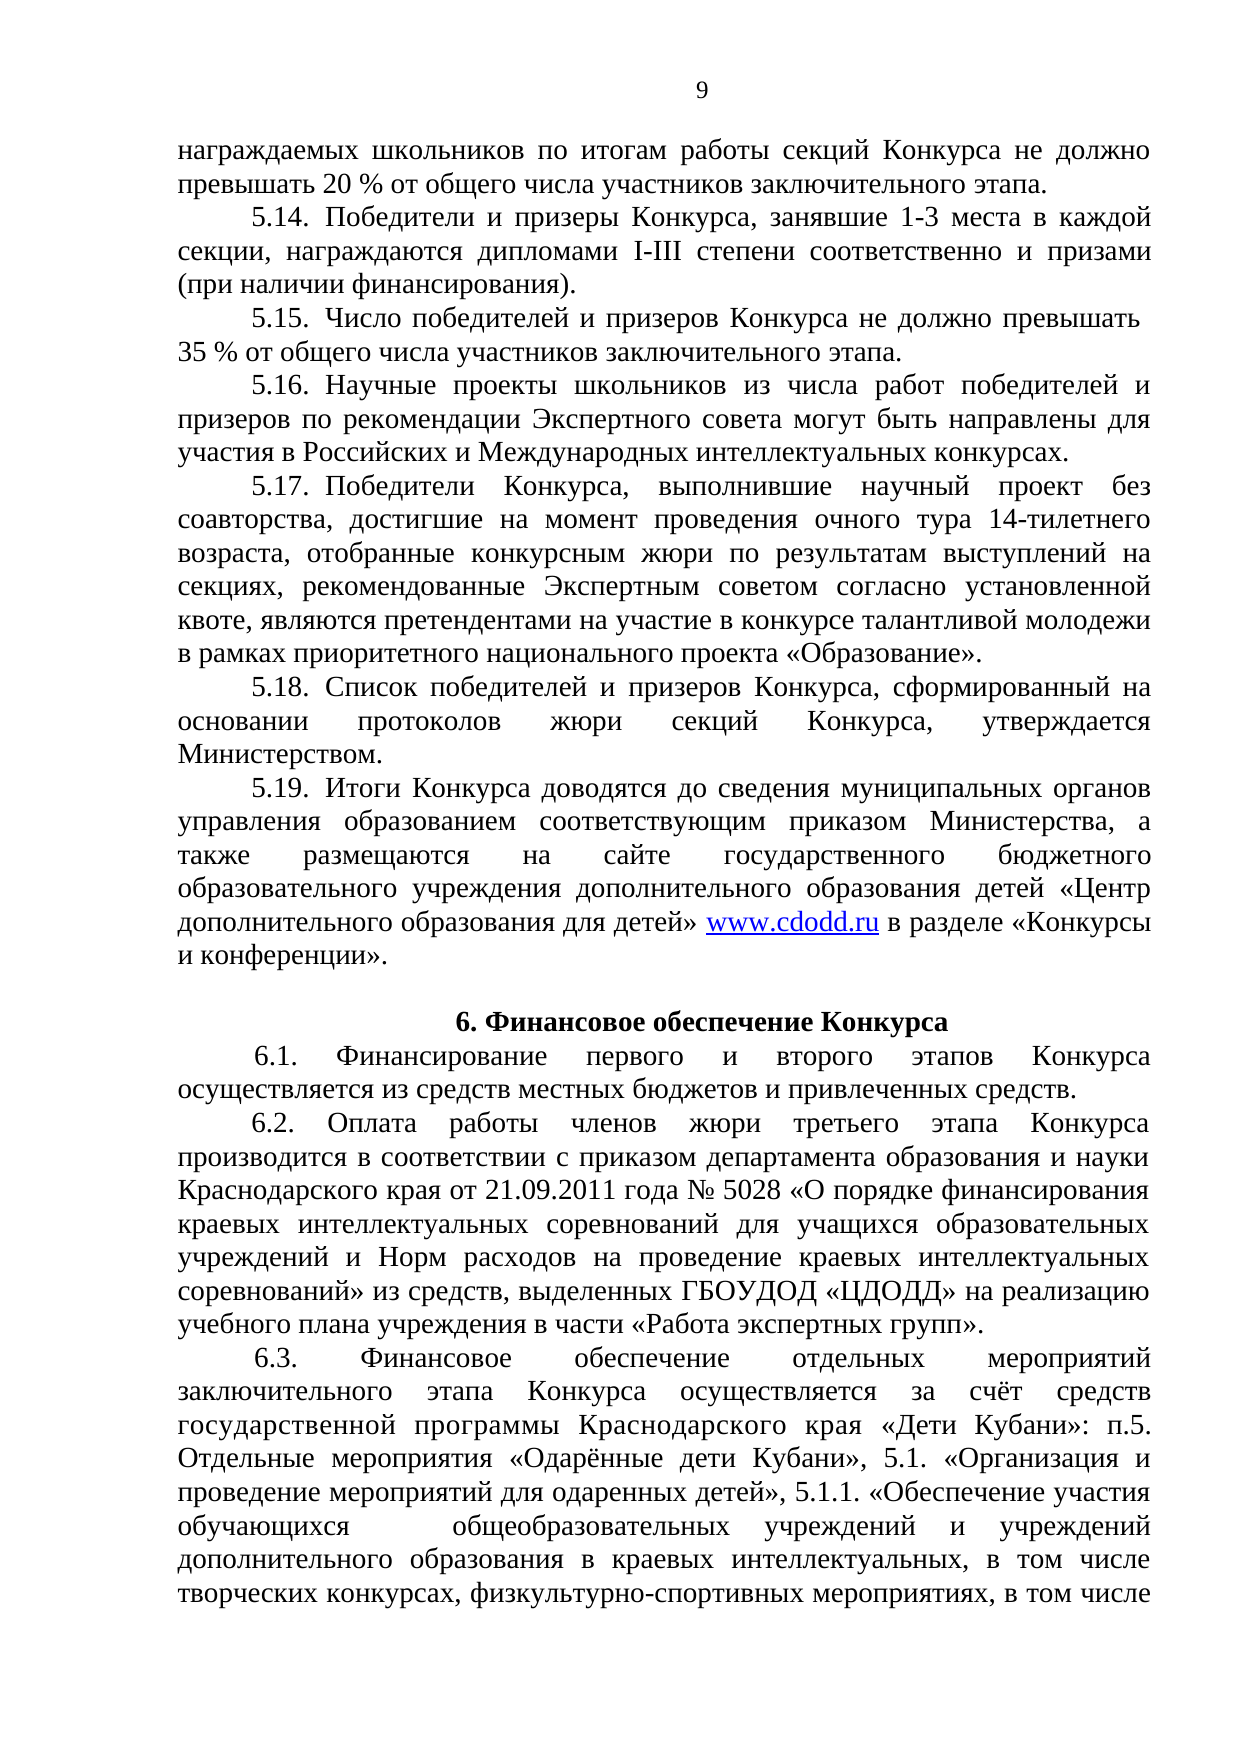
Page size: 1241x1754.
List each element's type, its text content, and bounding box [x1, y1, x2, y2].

list Научные проекты школьников из числа работ победителей и призеров по рекомендации Экспертного совета могут быть направлены для участия в Российских и Международных интеллектуальных конкурсах. [177, 367, 1152, 468]
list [177, 132, 1152, 199]
text 6.2. Оплата работы членов жюри третьего этапа Конкурса производится в соответствии с приказом департамента образования и науки Краснодарского края от 21.09.2011 года № 5028 «О порядке финансирования краевых интеллектуальных соревнований для учащихся образовательных учреждений и Норм расходов на проведение краевых интеллектуальных соревнований» из средств, выделенных ГБОУДОД «ЦДОДД» на реализацию учебного плана учреждения в части «Работа экспертных групп». [177, 1105, 1150, 1340]
list Число победителей и призеров Конкурса не должно превышать 35 % от общего числа участников заключительного этапа. [177, 300, 1152, 367]
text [177, 1340, 1152, 1608]
text 6. Финансовое обеспечение Конкурса [177, 1004, 1152, 1038]
list Победители Конкурса, выполнившие научный проект без соавторства, достигшие на момент проведения очного тура 14-тилетнего возраста, отобранные конкурсным жюри по результатам выступлений на секциях, рекомендованные Экспертным советом согласно установленной квоте, являются претендентами на участие в конкурсе талантливой молодежи в рамках приоритетного национального проекта «Образование». [177, 468, 1152, 669]
list Победители и призеры Конкурса, занявшие 1-3 места в каждой секции, награждаются дипломами I-III степени соответственно и призами (при наличии финансирования). [177, 199, 1152, 233]
list Победители и призеры Конкурса, занявшие 1-3 места в каждой секции, награждаются дипломами I-III степени соответственно и призами (при наличии финансирования). [177, 233, 1152, 300]
text 6.1. Финансирование первого и второго этапов Конкурса осуществляется из средств местных бюджетов и привлеченных средств. [177, 1038, 1152, 1105]
list Список победителей и призеров Конкурса, сформированный на основании протоколов жюри секций Конкурса, утверждается Министерством. [177, 669, 1152, 770]
list Итоги Конкурса доводятся до сведения муниципальных органов управления образованием соответствующим приказом Министерства, а также размещаются на сайте государственного бюджетного образовательного учреждения дополнительного образования детей «Центр дополнительного образования для детей» www.cdodd.ru в разделе «Конкурсы и конференции». [177, 770, 1152, 971]
